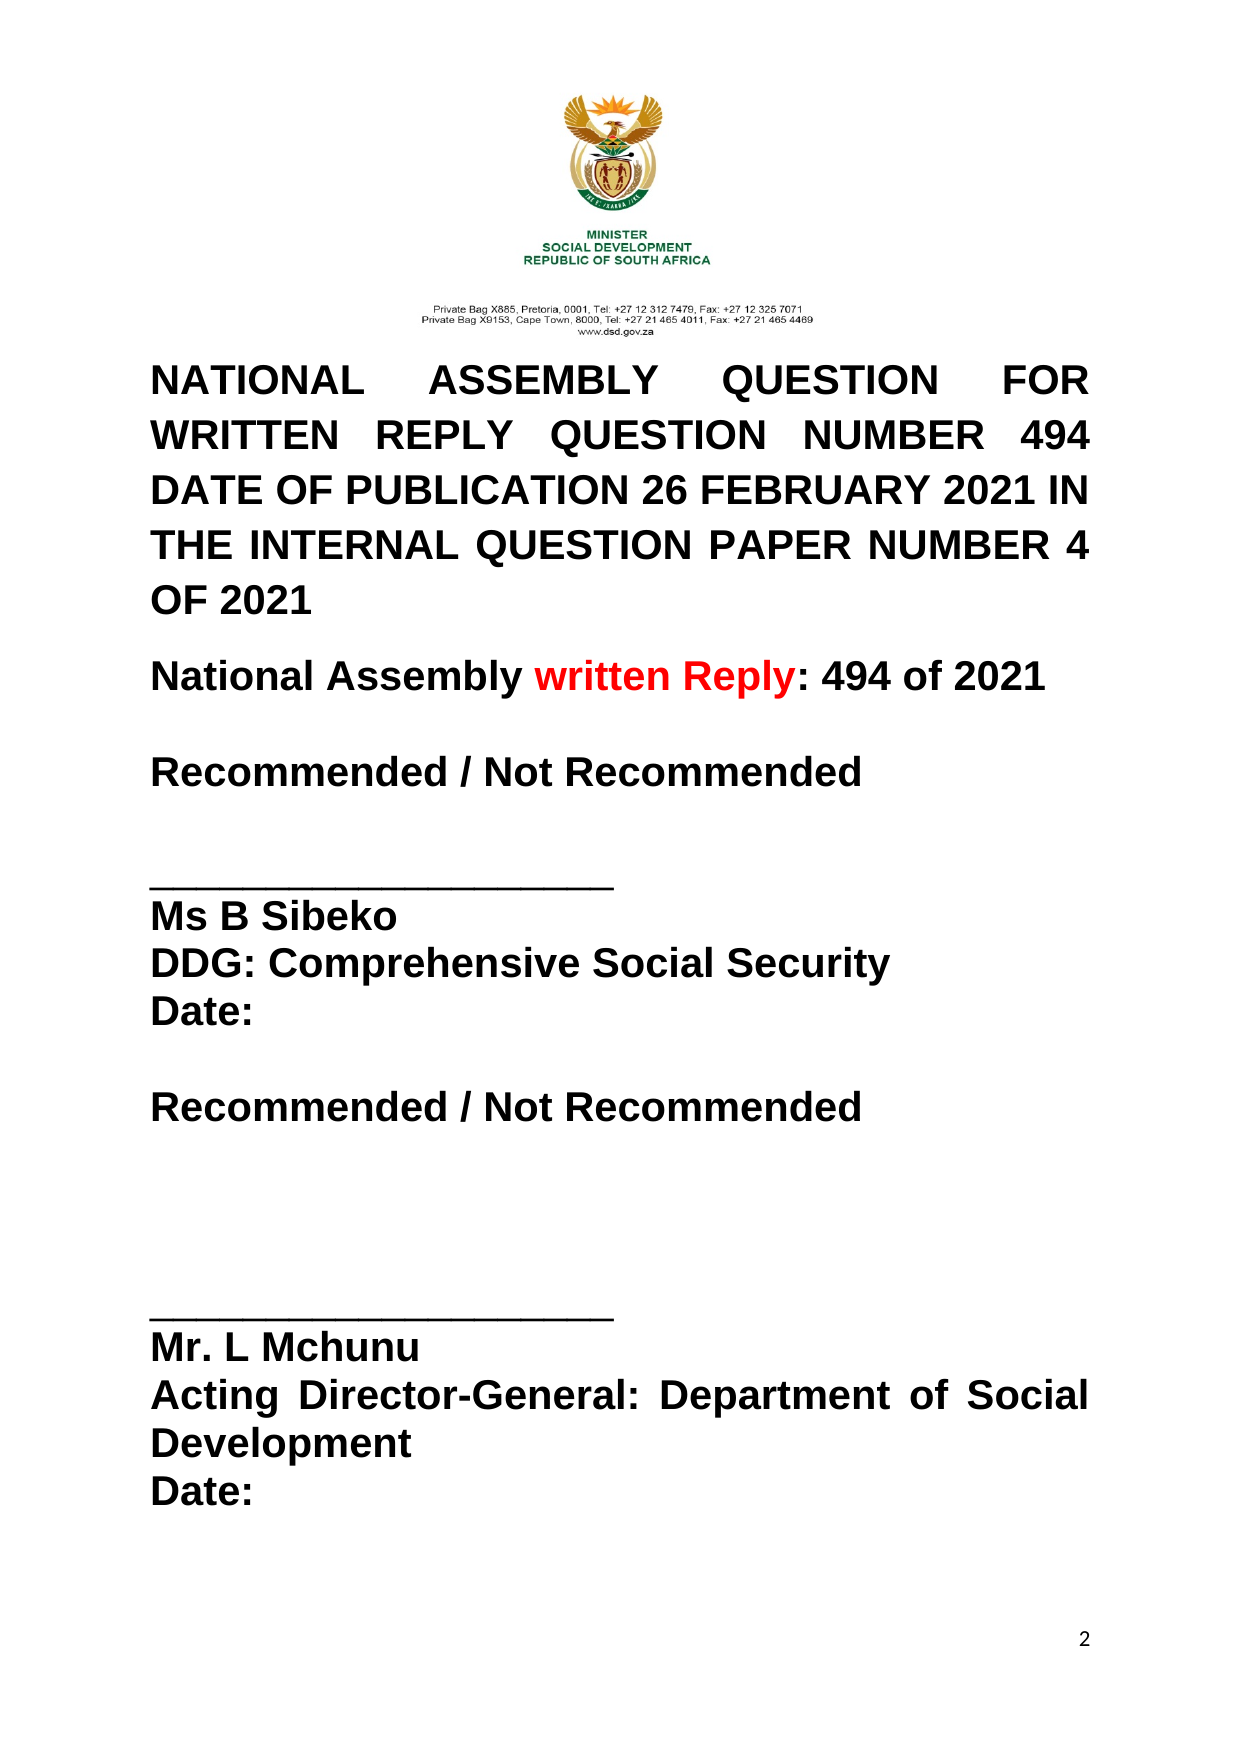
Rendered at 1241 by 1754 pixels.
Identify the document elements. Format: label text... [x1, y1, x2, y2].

picture [280, 73, 960, 356]
text Acting Director-General: Department of Social Development [150, 1370, 1090, 1466]
text Date: [150, 1466, 1090, 1542]
text Recommended / Not Recommended [150, 1083, 1090, 1131]
text NATIONAL ASSEMBLY QUESTION FOR WRITTEN REPLY QUESTION NUMBER 494 DATE OF PUBLICATION 26 FEBRUARY 2021 IN THE INTERNAL QUESTION PAPER NUMBER 4 OF 2021 [150, 355, 1090, 623]
text Ms B Sibeko [150, 891, 1090, 939]
text DDG: Comprehensive Social Security [150, 939, 1090, 987]
text ____________________ [150, 843, 1090, 891]
text Recommended / Not Recommended [150, 747, 1090, 795]
text National Assembly written Reply: 494 of 2021 [150, 651, 1090, 699]
text Date: [150, 987, 1090, 1035]
text Mr. L Mchunu [150, 1322, 1090, 1370]
text ____________________ [150, 1274, 1090, 1322]
